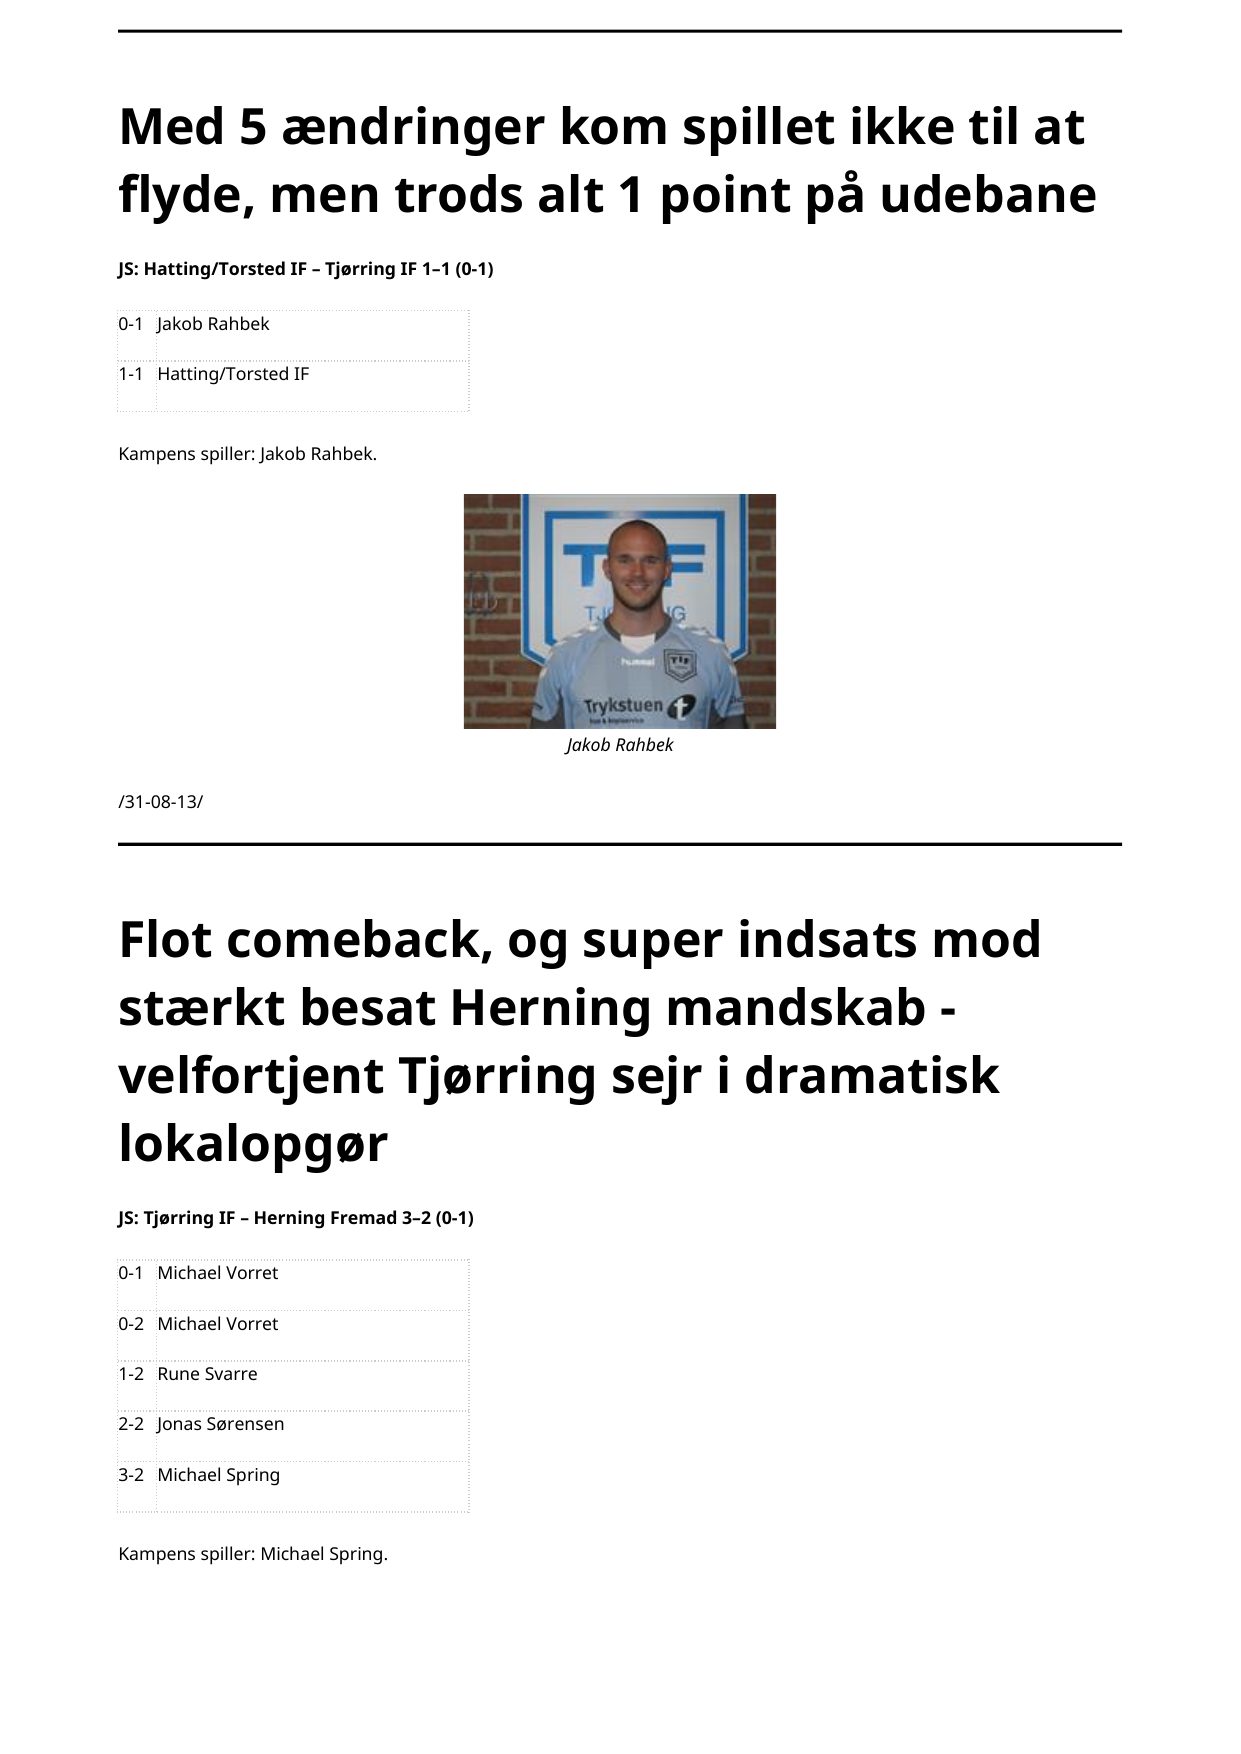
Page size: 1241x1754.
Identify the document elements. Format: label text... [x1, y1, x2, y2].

table_header Jakob Rahbek [156, 310, 469, 360]
table_cell 3-2 [118, 1461, 156, 1511]
table_cell Jonas Sørensen [156, 1410, 469, 1461]
table_cell 1-2 [118, 1360, 156, 1410]
table_cell Michael Vorret [156, 1310, 469, 1360]
text /31-08-13/ [118, 789, 1122, 813]
text Kampens spiller: Michael Spring. [118, 1542, 1122, 1566]
table_header Michael Vorret [156, 1259, 469, 1309]
table_cell Michael Spring [156, 1461, 469, 1511]
table_cell Rune Svarre [156, 1360, 469, 1410]
table_cell 1-1 [118, 360, 156, 411]
subtitle Flot comeback, og super indsats mod stærkt besat Herning mandskab - velfortjent Tjørring sejr i dramatisk lokalopgør [118, 904, 1122, 1177]
picture [463, 494, 777, 729]
table_cell Hatting/Torsted IF [156, 360, 469, 411]
table_cell 0-2 [118, 1310, 156, 1360]
table_header 0-1 [118, 1259, 156, 1309]
table_header 0-1 [118, 310, 156, 360]
text JS: Tjørring IF – Herning Fremad 3–2 (0-1) [118, 1206, 1122, 1230]
subtitle Med 5 ændringer kom spillet ikke til at flyde, men trods alt 1 point på udebane [118, 91, 1122, 227]
text JS: Hatting/Torsted IF – Tjørring IF 1–1 (0-1) [118, 256, 1122, 281]
table_cell 2-2 [118, 1410, 156, 1461]
text Kampens spiller: Jakob Rahbek. [118, 441, 1122, 465]
